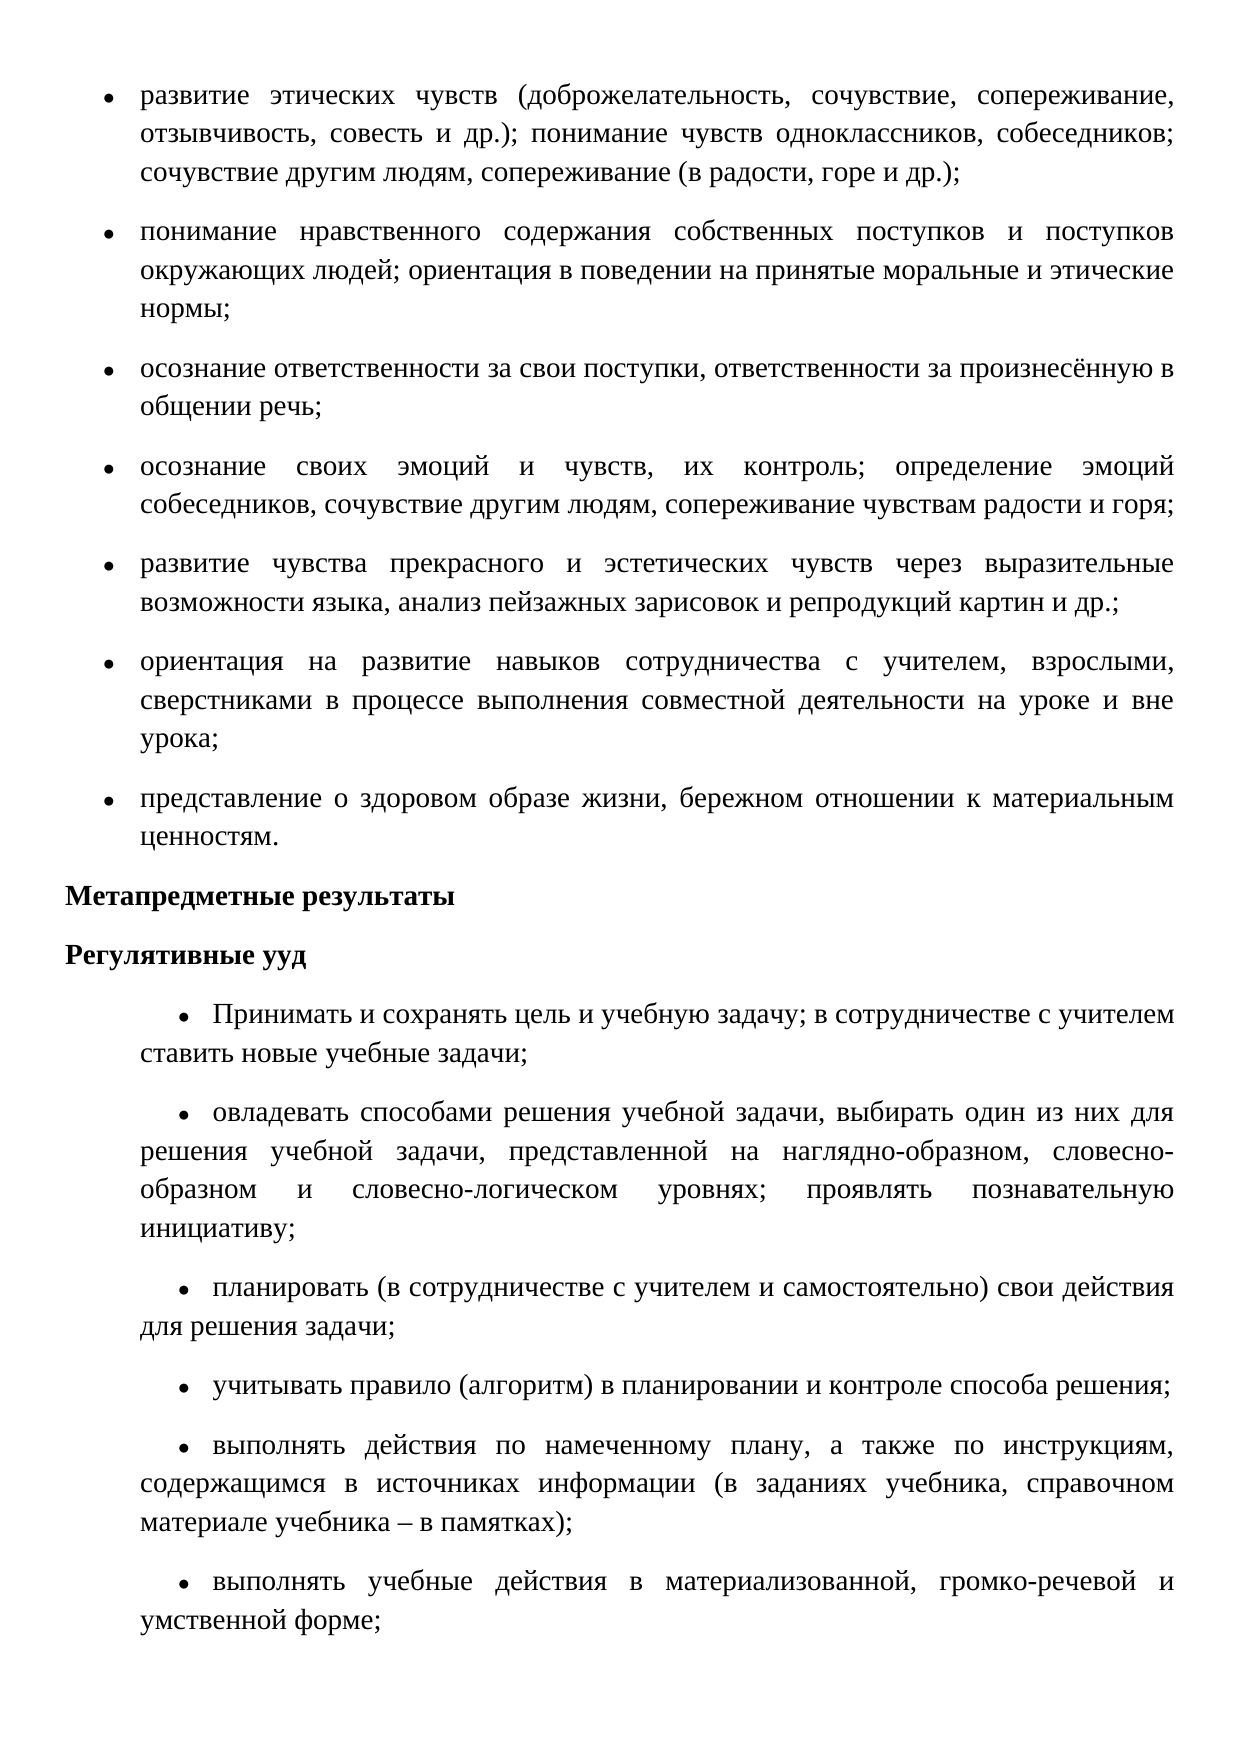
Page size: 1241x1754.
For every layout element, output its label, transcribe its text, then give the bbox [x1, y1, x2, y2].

list овладевать способами решения учебной задачи, выбирать один из них для решения учебной задачи, представленной на наглядно-образном, словесно-образном и словесно-логическом уровнях; проявлять познавательную инициативу; [140, 1094, 1175, 1244]
list понимание нравственного содержания собственных поступков и поступков окружающих людей; ориентация в поведении на принятые моральные и этические нормы; [102, 213, 1175, 324]
list выполнять действия по намеченному плану, а также по инструкциям, содержащимся в источниках информации (в заданиях учебника, справочном материале учебника – в памятках); [140, 1427, 1175, 1537]
list планировать (в сотрудничестве с учителем и самостоятельно) свои действия для решения задачи; [140, 1269, 1175, 1342]
text Метапредметные результаты [65, 878, 1175, 911]
list развитие этических чувств (доброжелательность, сочувствие, сопереживание, отзывчивость, совесть и др.); понимание чувств одноклассников, собеседников; сочувствие другим людям, сопереживание (в радости, горе и др.); [102, 77, 1175, 187]
list представление о здоровом образе жизни, бережном отношении к материальным ценностям. [102, 780, 1175, 852]
text Регулятивные ууд [65, 937, 1175, 971]
list осознание ответственности за свои поступки, ответственности за произнесённую в общении речь; [102, 350, 1175, 422]
list осознание своих эмоций и чувств, их контроль; определение эмоций собеседников, сочувствие другим людям, сопереживание чувствам радости и горя; [102, 448, 1175, 520]
list Принимать и сохранять цель и учебную задачу; в сотрудничестве с учителем ставить новые учебные задачи; [140, 997, 1175, 1069]
list ориентация на развитие навыков сотрудничества с учителем, взрослыми, сверстниками в процессе выполнения совместной деятельности на уроке и вне урока; [102, 643, 1175, 754]
list развитие чувства прекрасного и эстетических чувств через выразительные возможности языка, анализ пейзажных зарисовок и репродукций картин и др.; [102, 546, 1175, 618]
list выполнять учебные действия в материализованной, громко-речевой и умственной форме; [140, 1563, 1175, 1635]
list учитывать правило (алгоритм) в планировании и контроле способа решения; [140, 1367, 1175, 1401]
